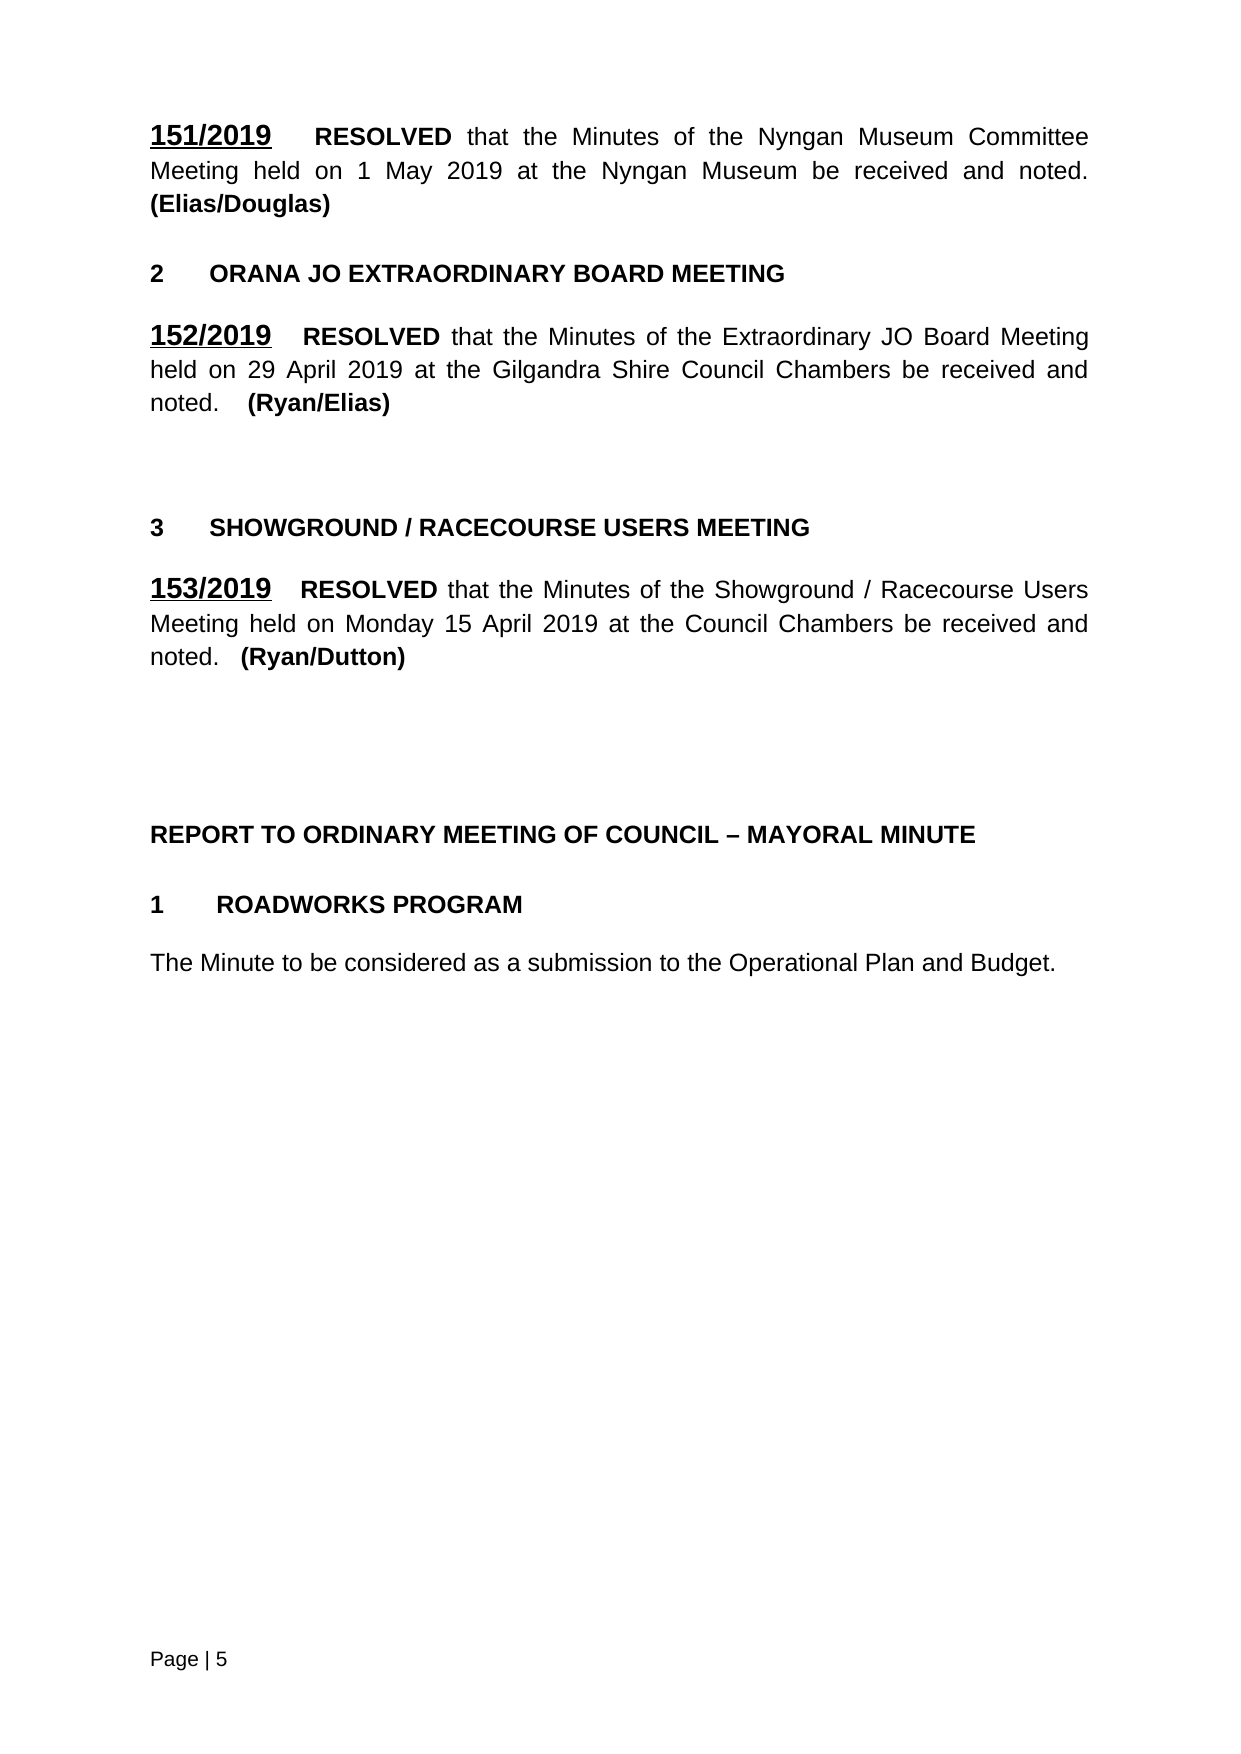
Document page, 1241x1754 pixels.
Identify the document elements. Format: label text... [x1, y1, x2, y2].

subtitle 3 SHOWGROUND / RACECOURSE USERS MEETING [150, 513, 1090, 541]
text 152/2019 RESOLVED that the Minutes of the Extraordinary JO Board Meeting held on 29 April 2019 at the Gilgandra Shire Council Chambers be received and noted. (Ryan/Elias) [150, 317, 1090, 417]
subtitle 1 ROADWORKS PROGRAM [150, 890, 1090, 919]
text 151/2019 RESOLVED that the Minutes of the Nyngan Museum Committee Meeting held on 1 May 2019 at the Nyngan Museum be received and noted. (Elias/Douglas) [150, 118, 1090, 218]
text The Minute to be considered as a submission to the Operational Plan and Budget. [150, 948, 1090, 977]
subtitle 2 ORANA JO EXTRAORDINARY BOARD MEETING [150, 259, 1090, 288]
text 153/2019 RESOLVED that the Minutes of the Showground / Racecourse Users Meeting held on Monday 15 April 2019 at the Council Chambers be received and noted. (Ryan/Dutton) [150, 571, 1090, 670]
subtitle REPORT TO ORDINARY MEETING OF COUNCIL – MAYORAL MINUTE [150, 820, 1090, 848]
